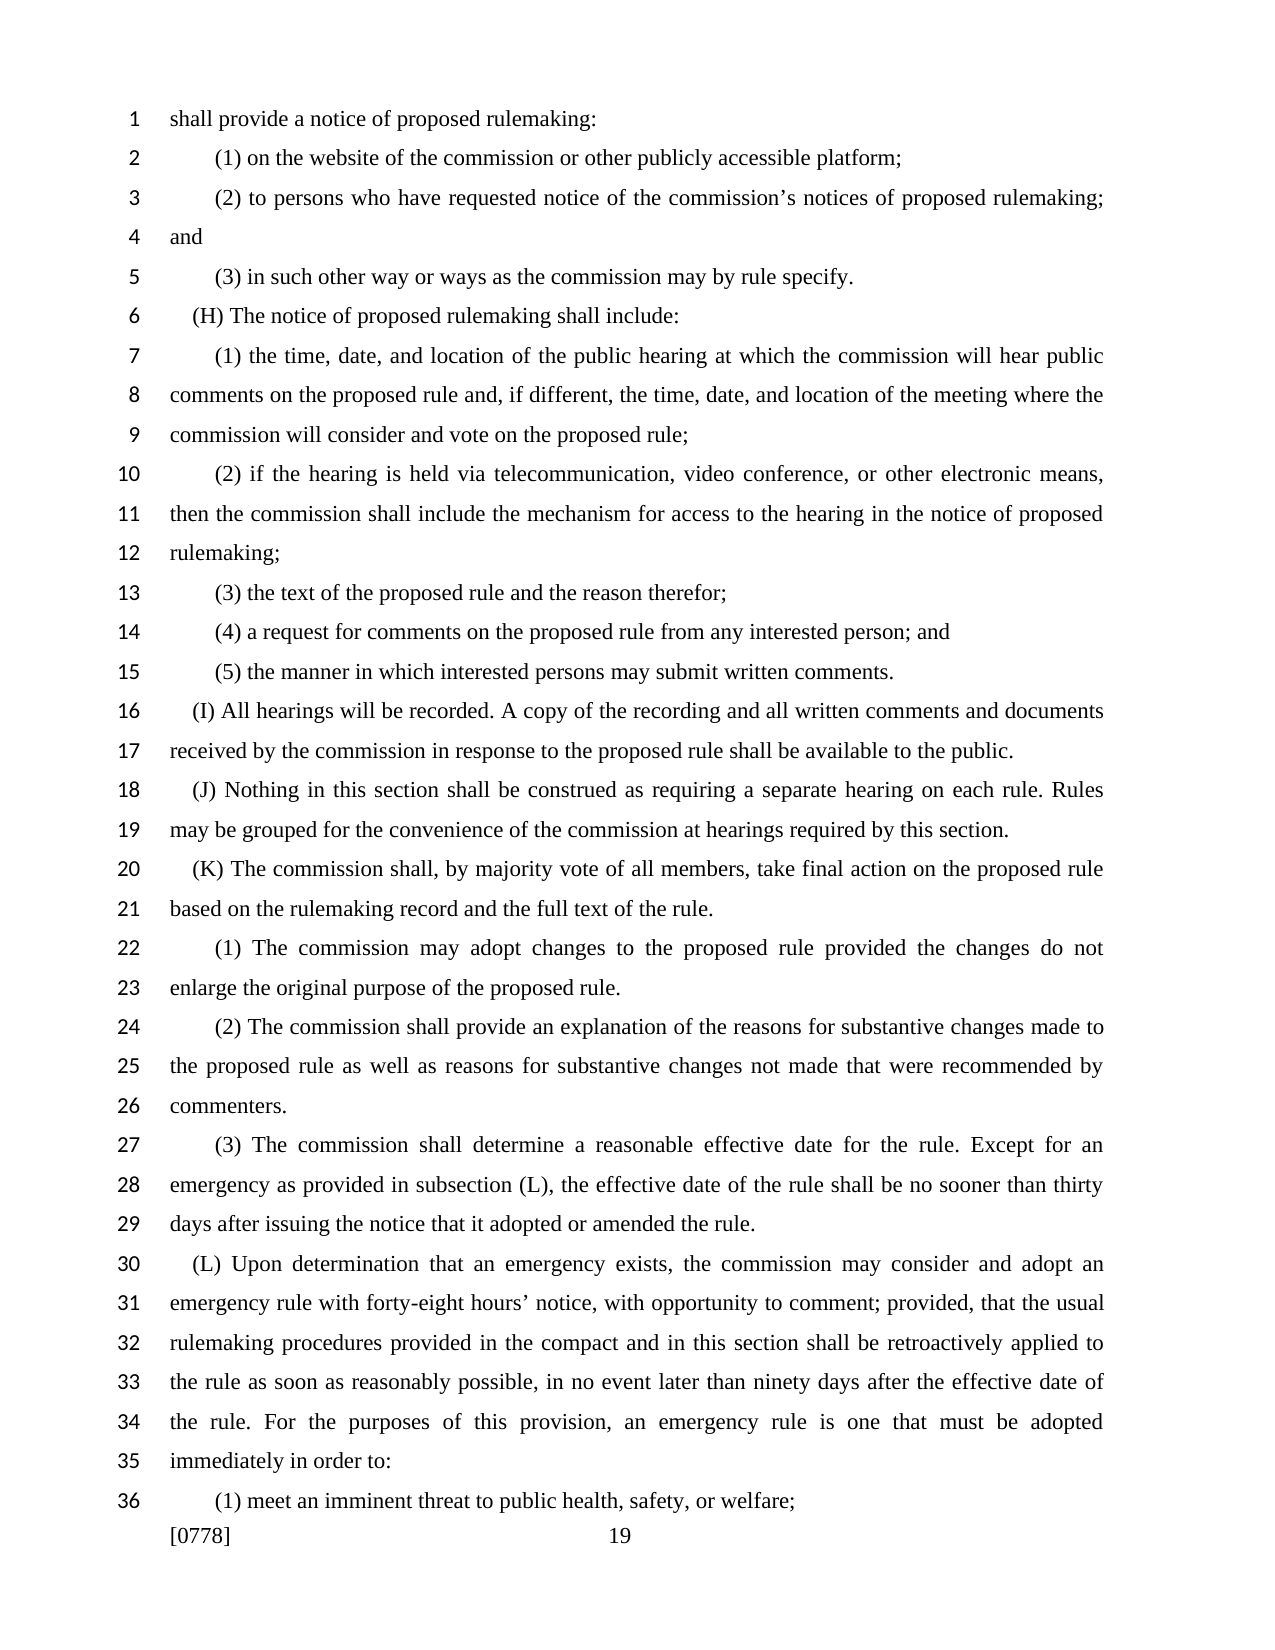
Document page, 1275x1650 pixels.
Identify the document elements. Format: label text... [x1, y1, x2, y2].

text (3) the text of the proposed rule and the reason therefor; [169, 579, 1106, 605]
text (1) The commission may adopt changes to the proposed rule provided the changes do not enlarge the original purpose of the proposed rule. [169, 934, 1106, 1000]
text (1) the time, date, and location of the public hearing at which the commission will hear public comments on the proposed rule and, if different, the time, date, and location of the meeting where the commission will consider and vote on the proposed rule; [169, 342, 1106, 447]
text (2) to persons who have requested notice of the commission’s notices of proposed rulemaking; and [169, 184, 1106, 250]
text (J) Nothing in this section shall be construed as requiring a separate hearing on each rule. Rules may be grouped for the convenience of the commission at hearings required by this section. [169, 776, 1106, 842]
text (2) if the hearing is held via telecommunication, video conference, or other electronic means, then the commission shall include the mechanism for access to the hearing in the notice of proposed rulemaking; [169, 460, 1106, 566]
text (H) The notice of proposed rulemaking shall include: [169, 302, 1106, 329]
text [169, 105, 1106, 131]
text (4) a request for comments on the proposed rule from any interested person; and [169, 618, 1106, 644]
text (K) The commission shall, by majority vote of all members, take final action on the proposed rule based on the rulemaking record and the full text of the rule. [169, 855, 1106, 921]
text (3) in such other way or ways as the commission may by rule specify. [169, 263, 1106, 289]
text (1) meet an imminent threat to public health, safety, or welfare; [169, 1487, 1106, 1513]
text (5) the manner in which interested persons may submit written comments. [169, 658, 1106, 684]
text (1) on the website of the commission or other publicly accessible platform; [169, 144, 1106, 171]
text (L) Upon determination that an emergency exists, the commission may consider and adopt an emergency rule with forty‑eight hours’ notice, with opportunity to comment; provided, that the usual rulemaking procedures provided in the compact and in this section shall be retroactively applied to the rule as soon as reasonably possible, in no event later than ninety days after the effective date of the rule. For the purposes of this provision, an emergency rule is one that must be adopted immediately in order to: [169, 1250, 1106, 1474]
text (2) The commission shall provide an explanation of the reasons for substantive changes made to the proposed rule as well as reasons for substantive changes not made that were recommended by commenters. [169, 1013, 1106, 1118]
text (3) The commission shall determine a reasonable effective date for the rule. Except for an emergency as provided in subsection (L), the effective date of the rule shall be no sooner than thirty days after issuing the notice that it adopted or amended the rule. [169, 1131, 1106, 1237]
text (I) All hearings will be recorded. A copy of the recording and all written comments and documents received by the commission in response to the proposed rule shall be available to the public. [169, 697, 1106, 763]
